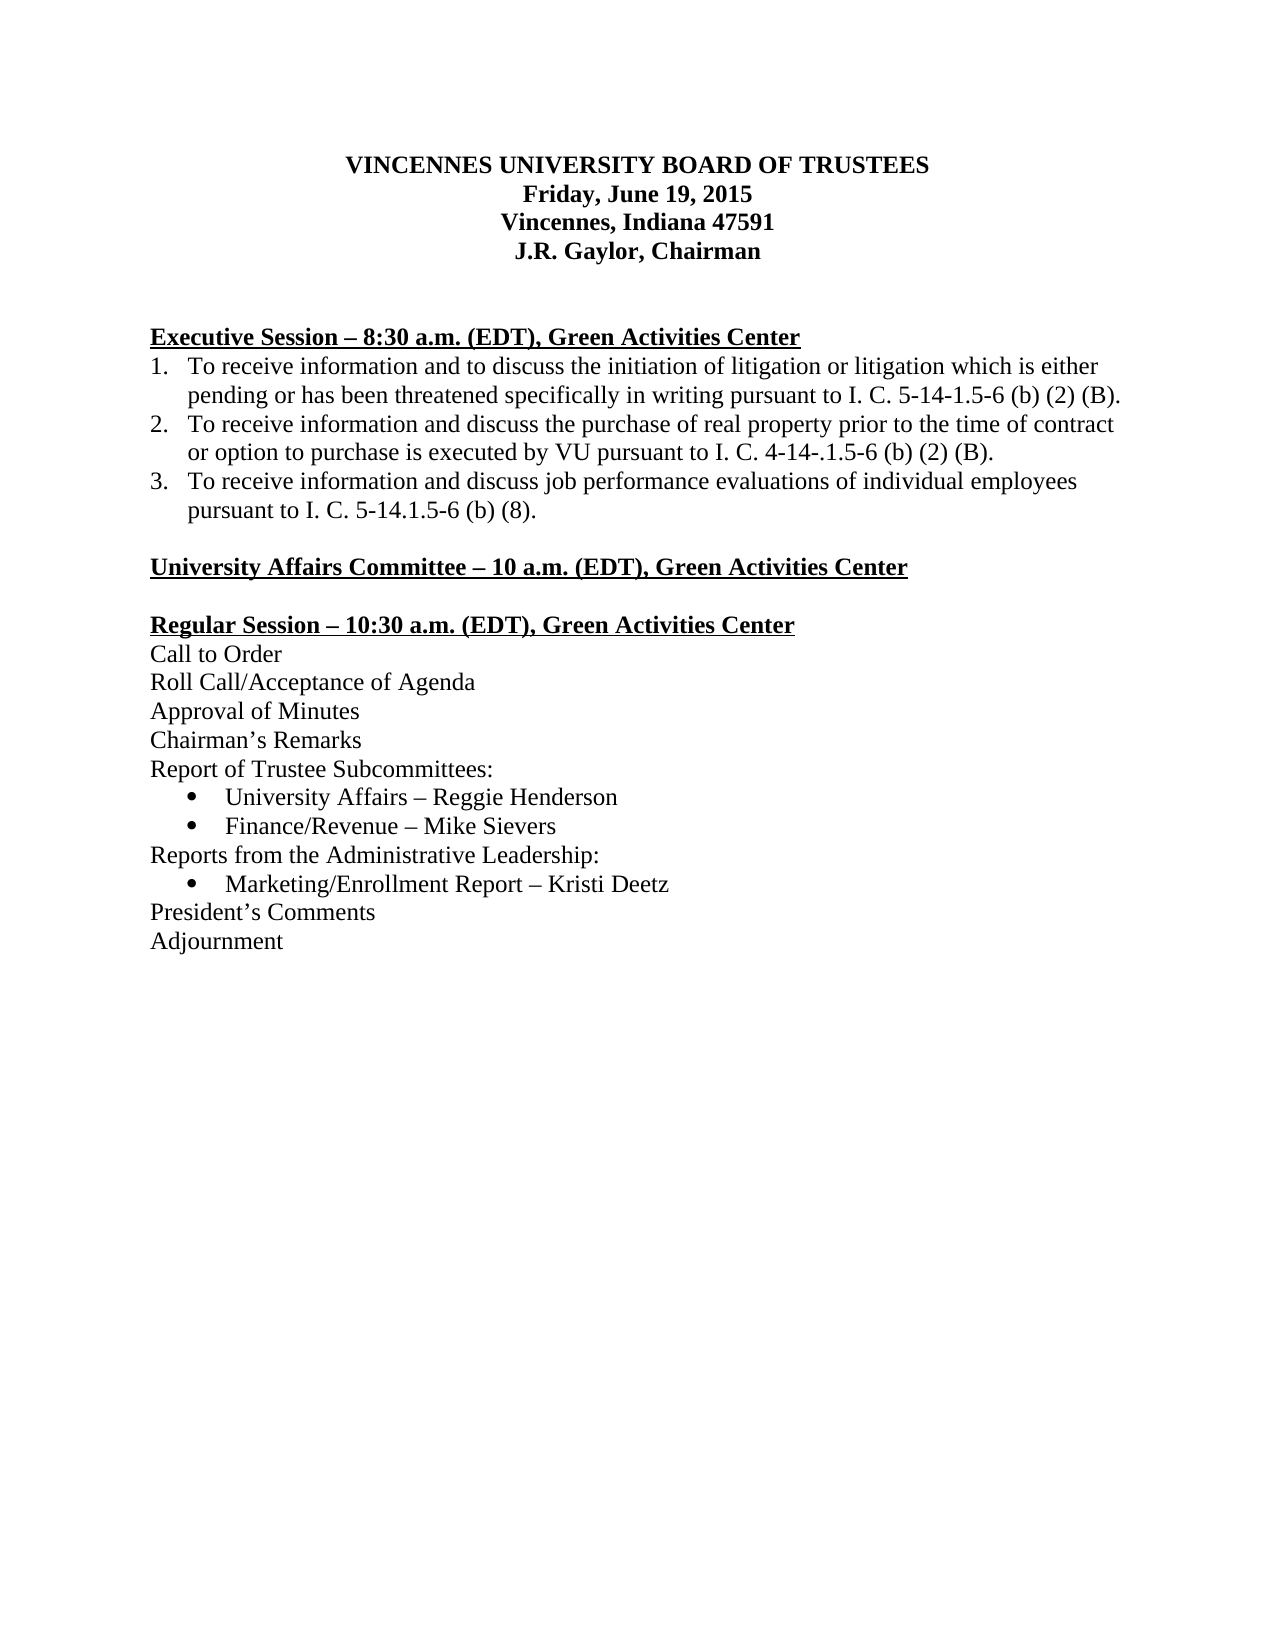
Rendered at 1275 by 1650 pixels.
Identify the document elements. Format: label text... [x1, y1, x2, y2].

text Report of Trustee Subcommittees: [150, 754, 1125, 782]
text Call to Order [150, 639, 1125, 667]
text University Affairs Committee – 10 a.m. (EDT), Green Activities Center [150, 552, 1125, 581]
text J.R. Gaylor, Chairman [150, 236, 1125, 265]
text Reports from the Administrative Leadership: [150, 840, 1125, 869]
list Marketing/Enrollment Report – Kristi Deetz [187, 869, 1125, 897]
list To receive information and to discuss the initiation of litigation or litigation which is either pending or has been threatened specifically in writing pursuant to I. C. 5-14-1.5-6 (b) (2) (B). [150, 351, 1125, 409]
text Adjournment [150, 926, 1125, 955]
list University Affairs – Reggie Henderson [187, 782, 1125, 811]
text Roll Call/Acceptance of Agenda [150, 667, 1125, 696]
title VINCENNES UNIVERSITY BOARD OF TRUSTEES [150, 150, 1125, 179]
title Vincennes, Indiana 47591 [150, 207, 1125, 236]
subtitle Friday, June 19, 2015 [150, 179, 1125, 207]
list To receive information and discuss job performance evaluations of individual employees pursuant to I. C. 5-14.1.5-6 (b) (8). [150, 466, 1125, 524]
list Finance/Revenue – Mike Sievers [187, 811, 1125, 840]
text Chairman’s Remarks [150, 725, 1125, 754]
list To receive information and discuss the purchase of real property prior to the time of contract or option to purchase is executed by VU pursuant to I. C. 4-14-.1.5-6 (b) (2) (B). [150, 409, 1125, 466]
text Regular Session – 10:30 a.m. (EDT), Green Activities Center [150, 610, 1125, 639]
text Approval of Minutes [150, 696, 1125, 725]
text Executive Session – 8:30 a.m. (EDT), Green Activities Center [150, 322, 1125, 351]
text President’s Comments [150, 897, 1125, 926]
